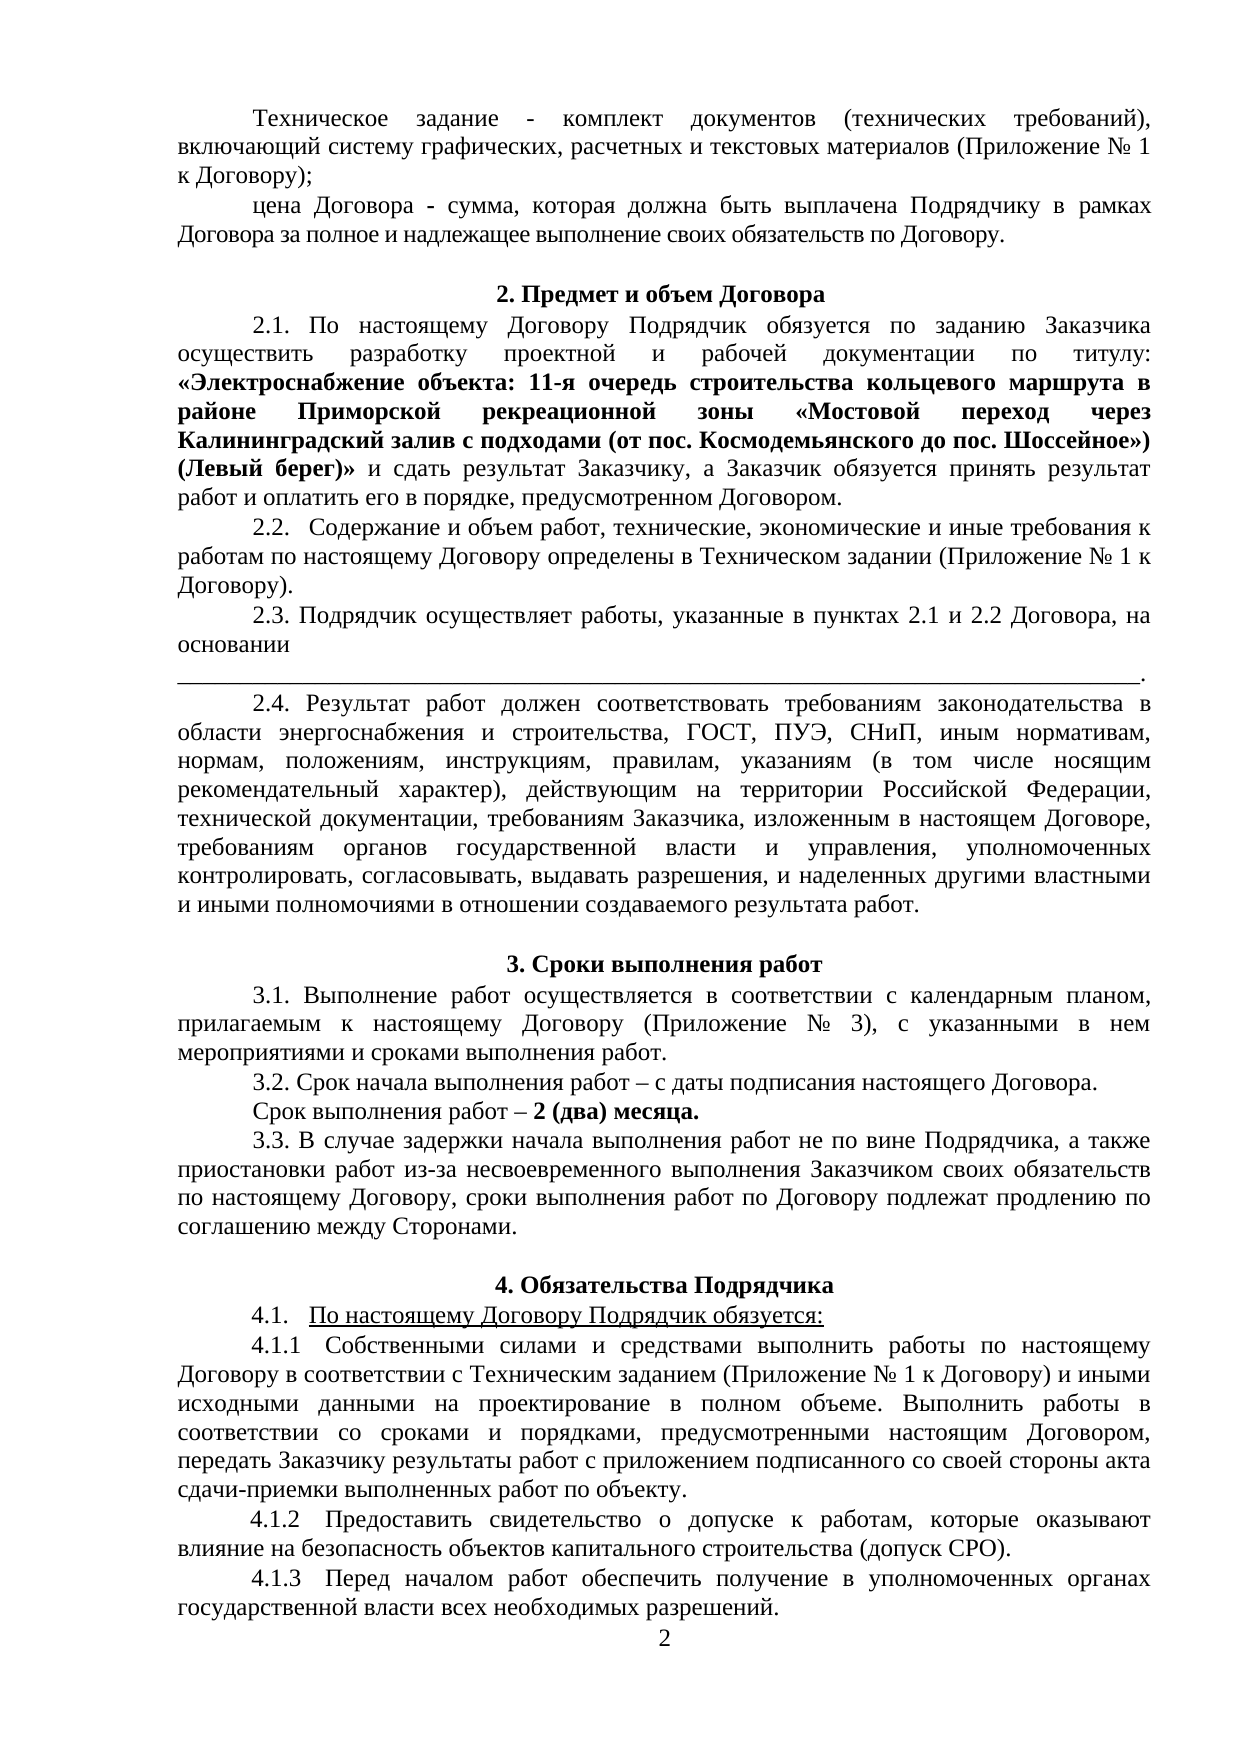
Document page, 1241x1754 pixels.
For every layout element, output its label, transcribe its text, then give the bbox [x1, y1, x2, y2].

text цена Договора - сумма, которая должна быть выплачена Подрядчику в рамках Договора за полное и надлежащее выполнение своих обязательств по Договору. [177, 190, 1152, 248]
text Техническое задание - комплект документов (технических требований), включающий систему графических, расчетных и текстовых материалов (Приложение № 1 к Договору); [177, 103, 1152, 189]
text 2.4. Результат работ должен соответствовать требованиям законодательства в области энергоснабжения и строительства, ГОСТ, ПУЭ, СНиП, иным нормативам, нормам, положениям, инструкциям, правилам, указаниям (в том числе носящим рекомендательный характер), действующим на территории Российской Федерации, технической документации, требованиям Заказчика, изложенным в настоящем Договоре, требованиям органов государственной власти и управления, уполномоченных контролировать, согласовывать, выдавать разрешения, и наделенных другими властными и иными полномочиями в отношении создаваемого результата работ. [177, 688, 1152, 918]
text 3.2. Срок начала выполнения работ – с даты подписания настоящего Договора. [177, 1067, 1152, 1096]
list По настоящему Договору Подрядчик обязуется: [177, 1300, 1152, 1329]
text 3.1. Выполнение работ осуществляется в соответствии с календарным планом, прилагаемым к настоящему Договору (Приложение № 3), с указанными в нем мероприятиями и сроками выполнения работ. [177, 980, 1152, 1066]
text 2.3. Подрядчик осуществляет работы, указанные в пунктах 2.1 и 2.2 Договора, на основании _____________________________________________________________________________. [177, 600, 1152, 686]
list Собственными силами и средствами выполнить работы по настоящему Договору в соответствии с Техническим заданием (Приложение № 1 к Договору) и иными исходными данными на проектирование в полном объеме. Выполнить работы в соответствии со сроками и порядками, предусмотренными настоящим Договором, передать Заказчику результаты работ с приложением подписанного со своей стороны акта сдачи-приемки выполненных работ по объекту. [177, 1331, 1152, 1503]
list Перед началом работ обеспечить получение в уполномоченных органах государственной власти всех необходимых разрешений. [177, 1563, 1152, 1621]
list По настоящему Договору Подрядчик обязуется по заданию Заказчика осуществить разработку проектной и рабочей документации по титулу: «Электроснабжение объекта: 11-я очередь строительства кольцевого маршрута в районе Приморской рекреационной зоны «Мостовой переход через Калининградский залив с подходами (от пос. Космодемьянского до пос. Шоссейное») (Левый берег)» и сдать результат Заказчику, а Заказчик обязуется принять результат работ и оплатить его в порядке, предусмотренном Договором. [177, 310, 1152, 511]
list Предоставить свидетельство о допуске к работам, которые оказывают влияние на безопасность объектов капитального строительства (допуск СРО). [177, 1504, 1152, 1562]
text 3. Сроки выполнения работ [177, 949, 1152, 978]
text 4. Обязательства Подрядчика [177, 1270, 1152, 1299]
text 3.3. В случае задержки начала выполнения работ не по вине Подрядчика, а также приостановки работ из-за несвоевременного выполнения Заказчиком своих обязательств по настоящему Договору, сроки выполнения работ по Договору подлежат продлению по соглашению между Сторонами. [177, 1125, 1152, 1240]
list Содержание и объем работ, технические, экономические и иные требования к работам по настоящему Договору определены в Техническом задании (Приложение № 1 к Договору). [177, 512, 1152, 599]
text Срок выполнения работ – 2 (два) месяца. [177, 1096, 1152, 1125]
text 2. Предмет и объем Договора [177, 279, 1152, 308]
